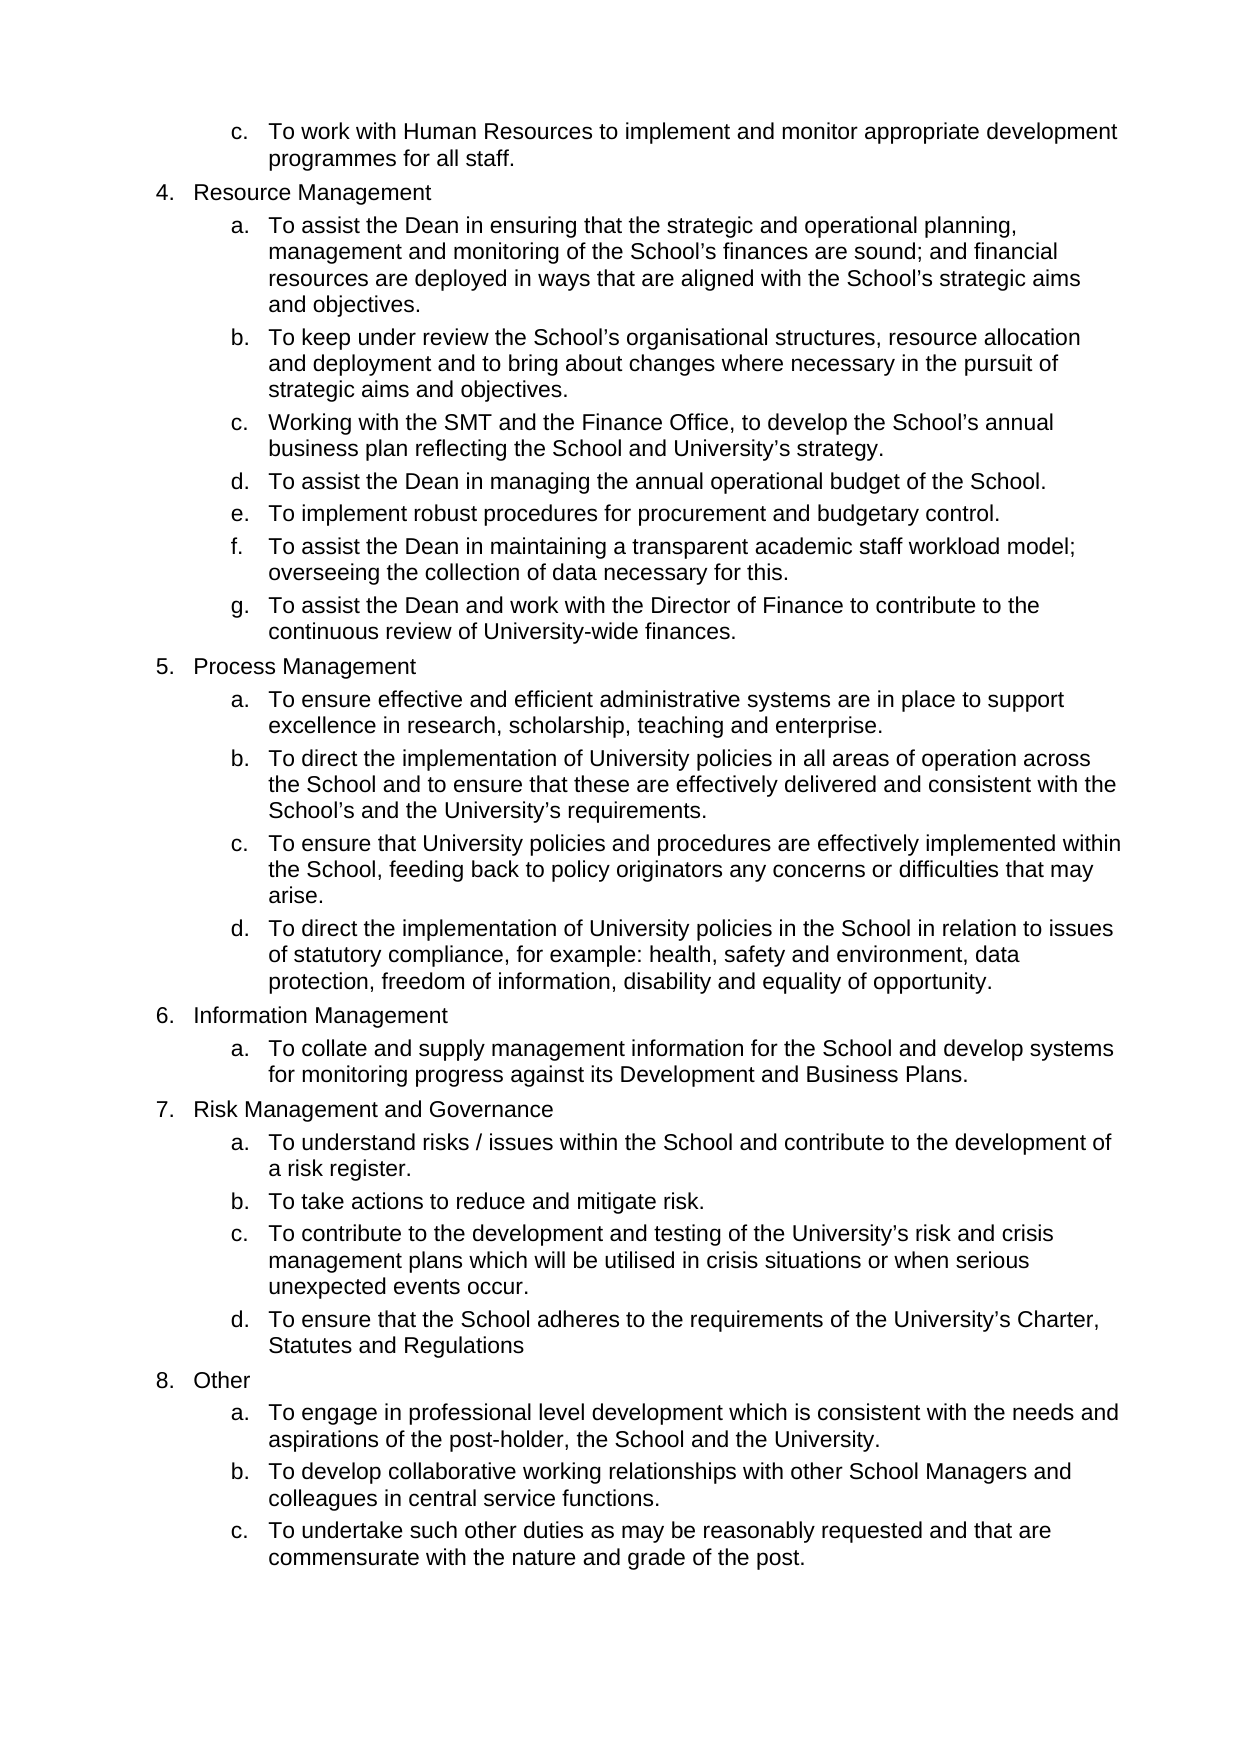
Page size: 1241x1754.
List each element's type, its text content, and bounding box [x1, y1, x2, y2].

list To ensure that the School adheres to the requirements of the University’s Charter, Statutes and Regulations [231, 1306, 1122, 1358]
list To assist the Dean and work with the Director of Finance to contribute to the continuous review of University-wide finances. [231, 592, 1122, 644]
list Risk Management and Governance [156, 1096, 1122, 1122]
list To direct the implementation of University policies in the School in relation to issues of statutory compliance, for example: health, safety and environment, data protection, freedom of information, disability and equality of opportunity. [231, 915, 1122, 994]
list Other [156, 1367, 1122, 1393]
list Resource Management [156, 179, 1122, 206]
list To assist the Dean in ensuring that the strategic and operational planning, management and monitoring of the School’s finances are sound; and financial resources are deployed in ways that are aligned with the School’s strategic aims and objectives. [231, 212, 1122, 317]
list To take actions to reduce and mitigate risk. [231, 1188, 1122, 1214]
list To keep under review the School’s organisational structures, resource allocation and deployment and to bring about changes where necessary in the pursuit of strategic aims and objectives. [231, 323, 1122, 402]
list To collate and supply management information for the School and develop systems for monitoring progress against its Development and Business Plans. [231, 1035, 1122, 1088]
list To develop collaborative working relationships with other School Managers and colleagues in central service functions. [231, 1458, 1122, 1511]
list To direct the implementation of University policies in all areas of operation across the School and to ensure that these are effectively delivered and consistent with the School’s and the University’s requirements. [231, 744, 1122, 823]
list To engage in professional level development which is consistent with the needs and aspirations of the post-holder, the School and the University. [231, 1399, 1122, 1452]
list To implement robust procedures for procurement and budgetary control. [231, 500, 1122, 527]
list To ensure effective and efficient administrative systems are in place to support excellence in research, scholarship, teaching and enterprise. [231, 686, 1122, 738]
list Process Management [156, 653, 1122, 679]
list To work with Human Resources to implement and monitor appropriate development programmes for all staff. [231, 118, 1122, 171]
list Information Management [156, 1002, 1122, 1029]
list Working with the SMT and the Finance Office, to develop the School’s annual business plan reflecting the School and University’s strategy. [231, 409, 1122, 461]
list To ensure that University policies and procedures are effectively implemented within the School, feeding back to policy originators any concerns or difficulties that may arise. [231, 830, 1122, 909]
list To understand risks / issues within the School and contribute to the development of a risk register. [231, 1129, 1122, 1181]
list To undertake such other duties as may be reasonably requested and that are commensurate with the nature and grade of the post. [231, 1517, 1122, 1570]
list To assist the Dean in maintaining a transparent academic staff workload model; overseeing the collection of data necessary for this. [231, 533, 1122, 586]
list To contribute to the development and testing of the University’s risk and crisis management plans which will be utilised in crisis situations or when serious unexpected events occur. [231, 1220, 1122, 1299]
list To assist the Dean in managing the annual operational budget of the School. [231, 468, 1122, 494]
